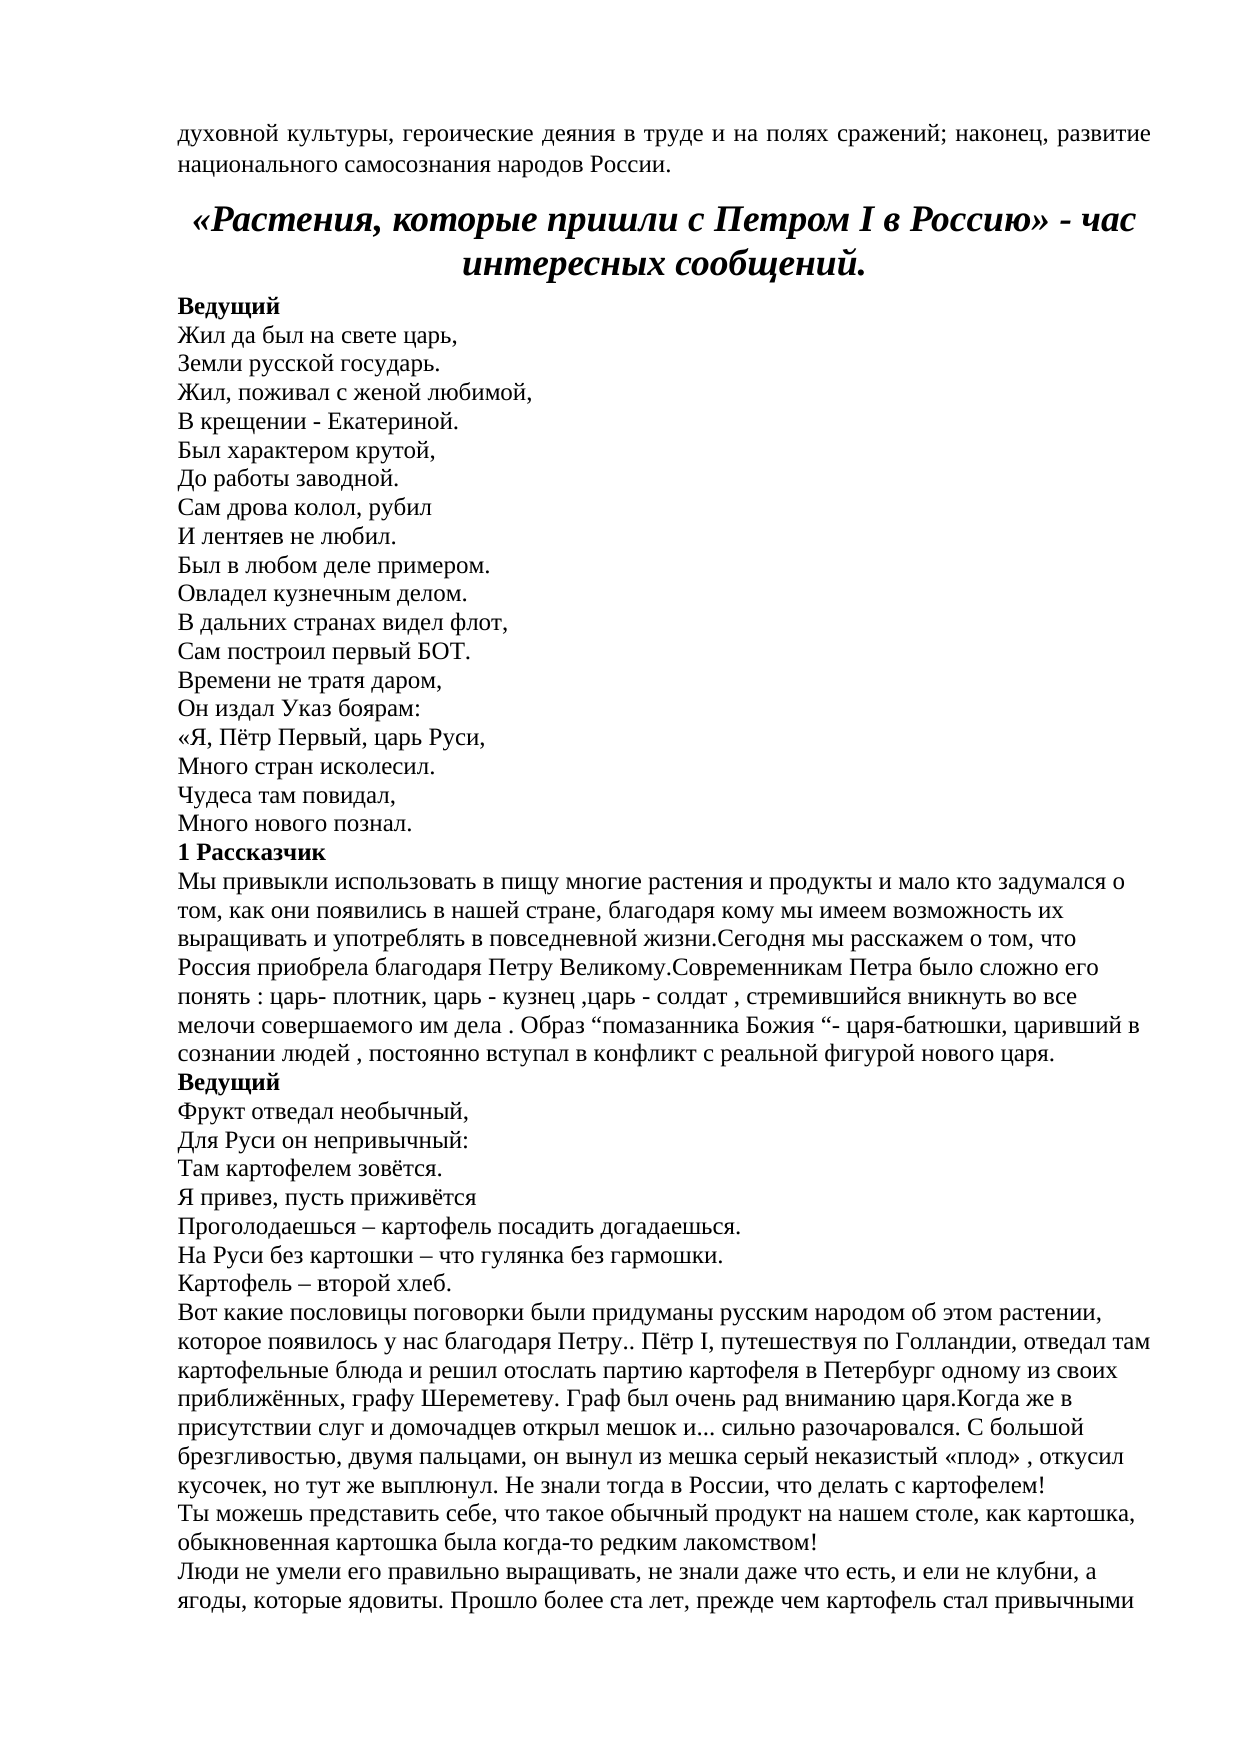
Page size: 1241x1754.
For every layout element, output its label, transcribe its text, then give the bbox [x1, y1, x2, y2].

text Ведущий Жил да был на свете царь, Земли русской государь. Жил, поживал с женой любимой, В крещении - Екатериной. Был характером крутой, До работы заводной. Сам дрова колол, рубил И лентяев не любил. Был в любом деле примером. Овладел кузнечным делом. В дальних странах видел флот, Сам построил первый БОТ. Времени не тратя даром, Он издал Указ боярам: «Я, Пётр Первый, царь Руси, Много стран исколесил. Чудеса там повидал, Много нового познал. 1 Рассказчик Мы привыкли использовать в пищу многие растения и продукты и мало кто задумался о том, как они появились в нашей стране, благодаря кому мы имеем возможность их выращивать и употреблять в повседневной жизни.Сегодня мы расскажем о том, что Россия приобрела благодаря Петру Великому.Современникам Петра было сложно его понять : царь- плотник, царь - кузнец ,царь - солдат , стремившийся вникнуть во все мелочи совершаемого им дела . Образ “помазанника Божия “- царя-батюшки, царивший в сознании людей , постоянно вступал в конфликт с реальной фигурой нового царя. [177, 291, 1152, 1067]
text «Растения, которые пришли с Петром I в Россию» - час интересных сообщений. [177, 197, 1152, 283]
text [177, 1067, 1152, 1613]
